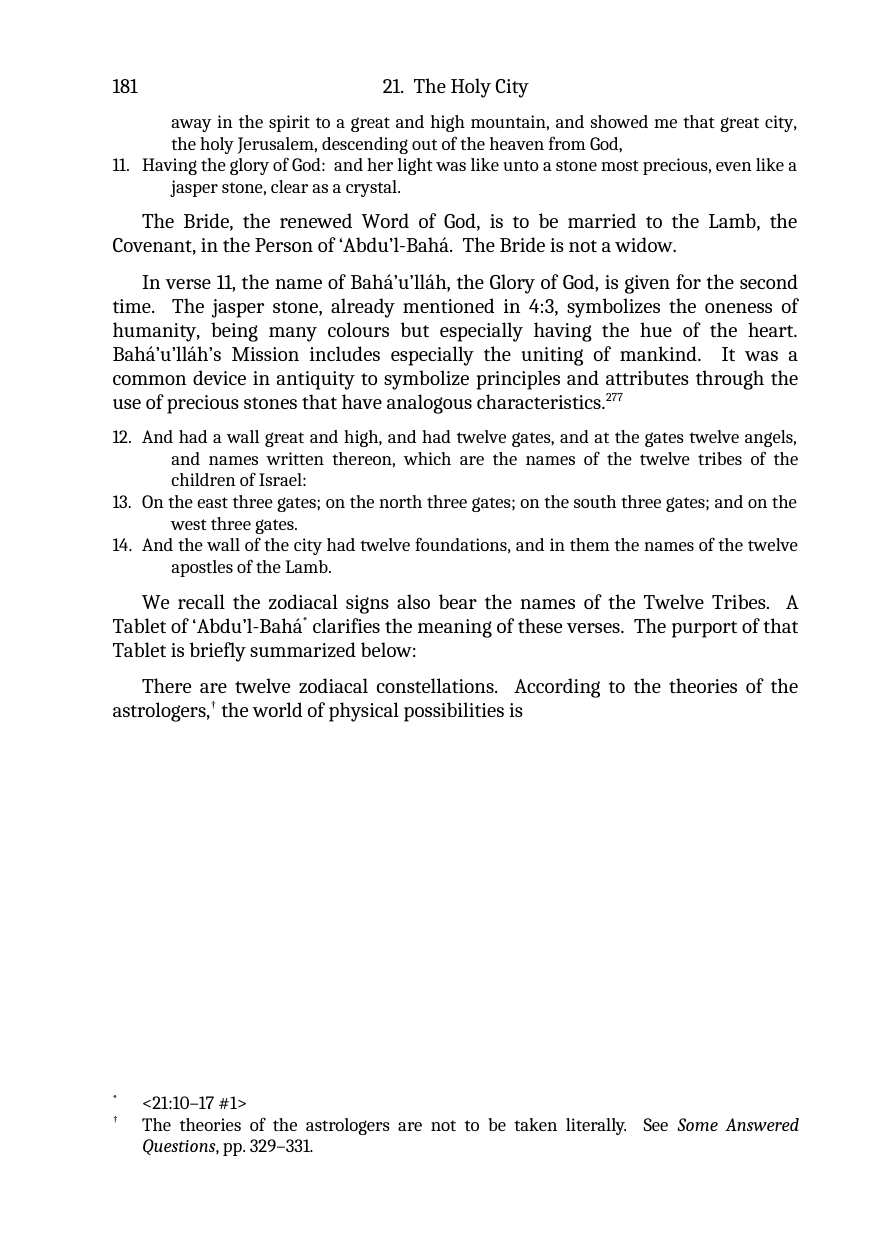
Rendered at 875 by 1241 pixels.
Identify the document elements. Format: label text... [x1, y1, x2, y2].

text The Bride, the renewed Word of God, is to be married to the Lamb, the Covenant, in the Person of ‘Abdu’l-Bahá. The Bride is not a widow. [112, 210, 799, 258]
text 11. Having the glory of God: and her light was like unto a stone most precious, even like a jasper stone, clear as a crystal. [112, 154, 799, 198]
text We recall the zodiacal signs also bear the names of the Twelve Tribes. A Tablet of ‘Abdu’l-Bahá clarifies the meaning of these verses. The purport of that Tablet is briefly summarized below: [112, 590, 799, 662]
text 13. On the east three gates; on the north three gates; on the south three gates; and on the west three gates. [112, 492, 799, 535]
text away in the spirit to a great and high mountain, and showed me that great city, the holy Jerusalem, descending out of the heaven from God, [112, 111, 799, 154]
text There are twelve zodiacal constellations. According to the theories of the astrologers, the world of physical possibilities is [112, 675, 799, 723]
text 14. And the wall of the city had twelve foundations, and in them the names of the twelve apostles of the Lamb. [112, 535, 799, 578]
text 12. And had a wall great and high, and had twelve gates, and at the gates twelve angels, and names written thereon, which are the names of the twelve tribes of the children of Israel: [112, 427, 799, 492]
text In verse 11, the name of Bahá’u’lláh, the Glory of God, is given for the second time. The jasper stone, already mentioned in 4:3, symbolizes the oneness of humanity, being many colours but especially having the hue of the heart. Bahá’u’lláh’s Mission includes especially the uniting of mankind. It was a common device in antiquity to symbolize principles and attributes through the use of precious stones that have analogous characteristics. [112, 271, 799, 414]
